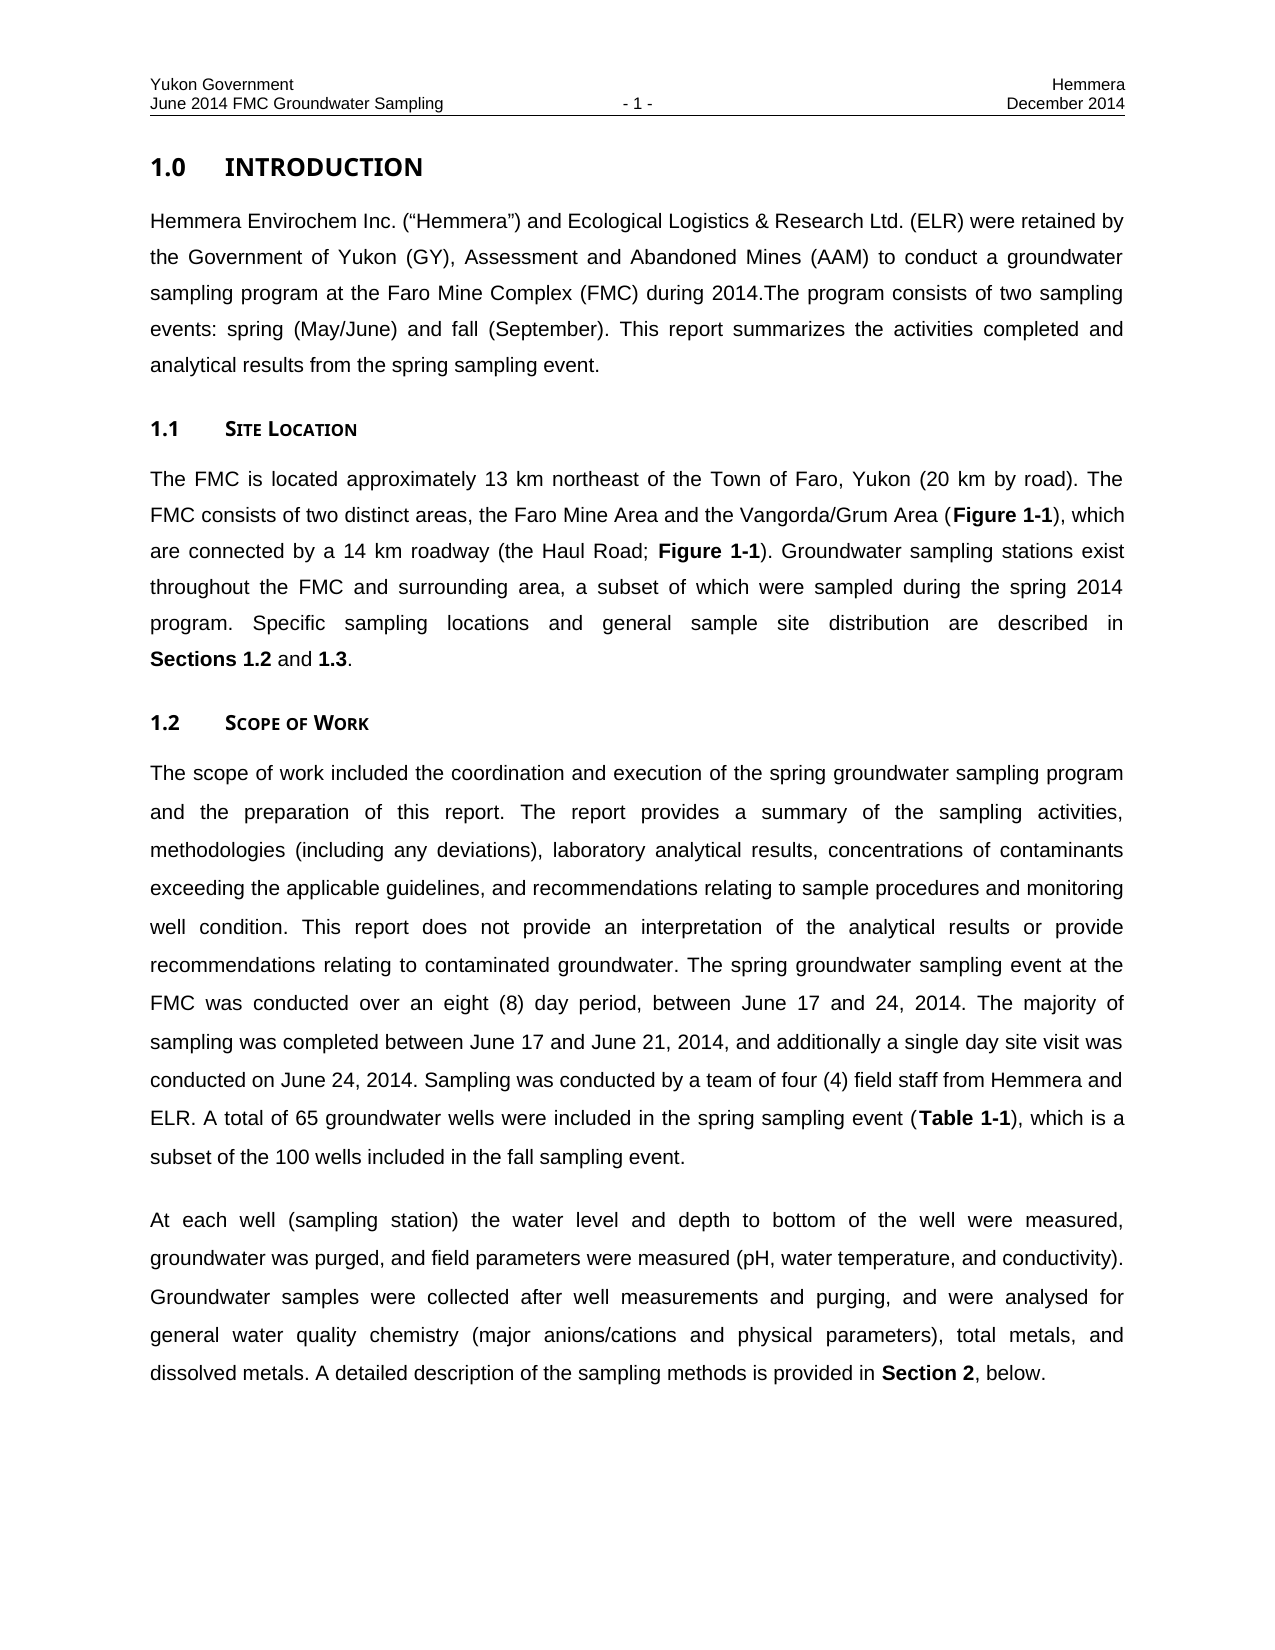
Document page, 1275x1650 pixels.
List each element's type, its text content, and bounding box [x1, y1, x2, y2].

text The FMC is located approximately 13 km northeast of the Town of Faro, Yukon (20 km by road). The FMC consists of two distinct areas, the Faro Mine Area and the Vangorda/Grum Area (Figure 1-1), which are connected by a 14 km roadway (the Haul Road; Figure 1-1). Groundwater sampling stations exist throughout the FMC and surrounding area, a subset of which were sampled during the spring 2014 program. Specific sampling locations and general sample site distribution are described in Sections 1.2 and 1.3. [150, 467, 1125, 671]
subtitle Introduction [150, 150, 1125, 184]
subtitle Scope of Work [150, 708, 1125, 736]
text Hemmera Envirochem Inc. (“Hemmera”) and Ecological Logistics & Research Ltd. (ELR) were retained by the Government of Yukon (GY), Assessment and Abandoned Mines (AAM) to conduct a groundwater sampling program at the Faro Mine Complex (FMC) during 2014.The program consists of two sampling events: spring (May/June) and fall (September). This report summarizes the activities completed and analytical results from the spring sampling event. [150, 209, 1125, 377]
subtitle Site Location [150, 414, 1125, 442]
text At each well (sampling station) the water level and depth to bottom of the well were measured, groundwater was purged, and field parameters were measured (pH, water temperature, and conductivity). Groundwater samples were collected after well measurements and purging, and were analysed for general water quality chemistry (major anions/cations and physical parameters), total metals, and dissolved metals. A detailed description of the sampling methods is provided in Section 2, below. [150, 1208, 1125, 1385]
text The scope of work included the coordination and execution of the spring groundwater sampling program and the preparation of this report. The report provides a summary of the sampling activities, methodologies (including any deviations), laboratory analytical results, concentrations of contaminants exceeding the applicable guidelines, and recommendations relating to sample procedures and monitoring well condition. This report does not provide an interpretation of the analytical results or provide recommendations relating to contaminated groundwater. The spring groundwater sampling event at the FMC was conducted over an eight (8) day period, between June 17 and 24, 2014. The majority of sampling was completed between June 17 and June 21, 2014, and additionally a single day site visit was conducted on June 24, 2014. Sampling was conducted by a team of four (4) field staff from Hemmera and ELR. A total of 65 groundwater wells were included in the spring sampling event (Table 1-1), which is a subset of the 100 wells included in the fall sampling event. [150, 761, 1125, 1168]
